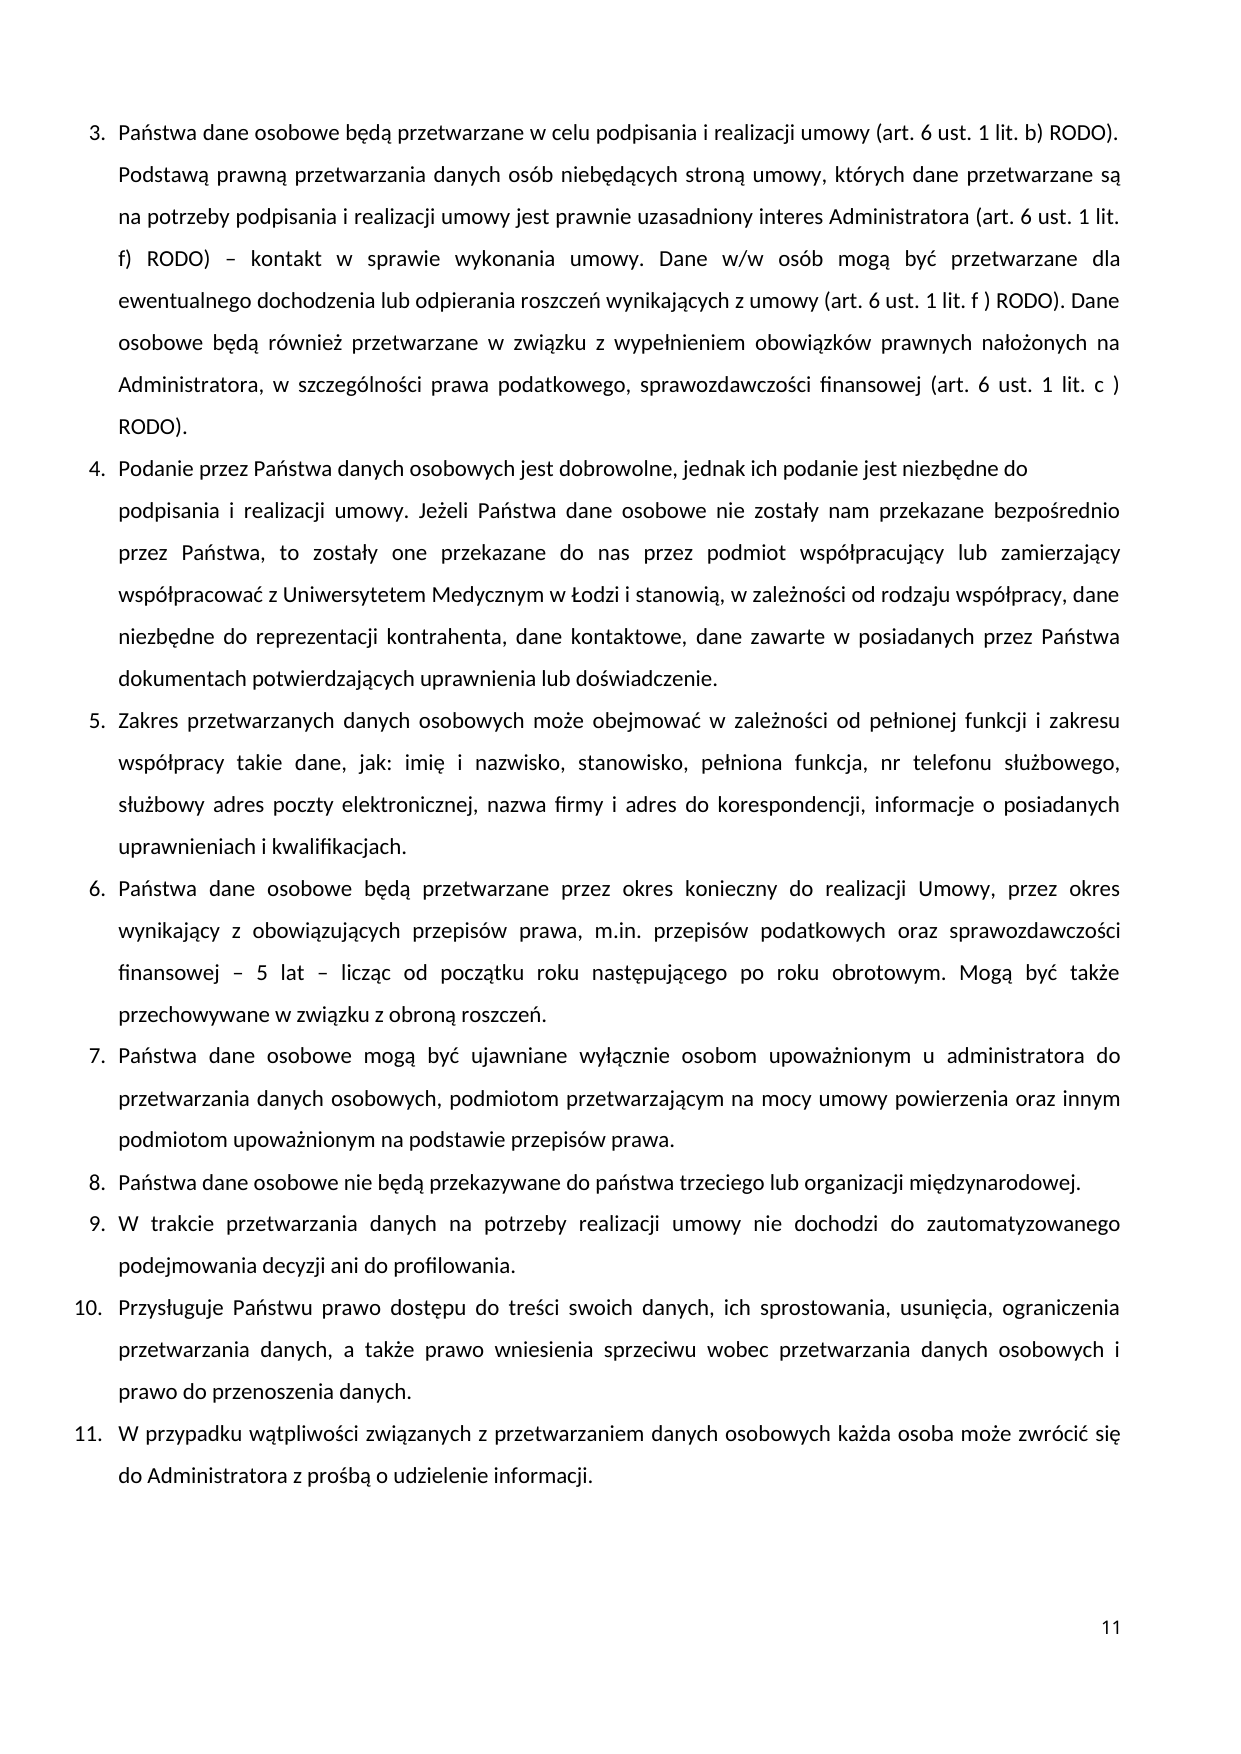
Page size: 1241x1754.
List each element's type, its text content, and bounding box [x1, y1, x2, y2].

list Państwa dane osobowe nie będą przekazywane do państwa trzeciego lub organizacji międzynarodowej. [88, 1168, 1122, 1196]
text podpisania i realizacji umowy. Jeżeli Państwa dane osobowe nie zostały nam przekazane bezpośrednio przez Państwa, to zostały one przekazane do nas przez podmiot współpracujący lub zamierzający współpracować z Uniwersytetem Medycznym w Łodzi i stanowią, w zależności od rodzaju współpracy, dane niezbędne do reprezentacji kontrahenta, dane kontaktowe, dane zawarte w posiadanych przez Państwa dokumentach potwierdzających uprawnienia lub doświadczenie. [118, 496, 1122, 692]
list Zakres przetwarzanych danych osobowych może obejmować w zależności od pełnionej funkcji i zakresu współpracy takie dane, jak: imię i nazwisko, stanowisko, pełniona funkcja, nr telefonu służbowego, służbowy adres poczty elektronicznej, nazwa firmy i adres do korespondencji, informacje o posiadanych uprawnieniach i kwalifikacjach. [88, 706, 1122, 860]
list Państwa dane osobowe będą przetwarzane przez okres konieczny do realizacji Umowy, przez okres wynikający z obowiązujących przepisów prawa, m.in. przepisów podatkowych oraz sprawozdawczości finansowej – 5 lat – licząc od początku roku następującego po roku obrotowym. Mogą być także przechowywane w związku z obroną roszczeń. [88, 874, 1122, 1028]
list Państwa dane osobowe mogą być ujawniane wyłącznie osobom upoważnionym u administratora do przetwarzania danych osobowych, podmiotom przetwarzającym na mocy umowy powierzenia oraz innym podmiotom upoważnionym na podstawie przepisów prawa. [88, 1042, 1122, 1154]
list Państwa dane osobowe będą przetwarzane w celu podpisania i realizacji umowy (art. 6 ust. 1 lit. b) RODO). Podstawą prawną przetwarzania danych osób niebędących stroną umowy, których dane przetwarzane są na potrzeby podpisania i realizacji umowy jest prawnie uzasadniony interes Administratora (art. 6 ust. 1 lit. f) RODO) – kontakt w sprawie wykonania umowy. Dane w/w osób mogą być przetwarzane dla ewentualnego dochodzenia lub odpierania roszczeń wynikających z umowy (art. 6 ust. 1 lit. f ) RODO). Dane osobowe będą również przetwarzane w związku z wypełnieniem obowiązków prawnych nałożonych na Administratora, w szczególności prawa podatkowego, sprawozdawczości finansowej (art. 6 ust. 1 lit. c ) RODO). [88, 118, 1122, 440]
list Przysługuje Państwu prawo dostępu do treści swoich danych, ich sprostowania, usunięcia, ograniczenia przetwarzania danych, a także prawo wniesienia sprzeciwu wobec przetwarzania danych osobowych i prawo do przenoszenia danych. [74, 1293, 1122, 1406]
list Podanie przez Państwa danych osobowych jest dobrowolne, jednak ich podanie jest niezbędne do [88, 454, 1122, 482]
list W przypadku wątpliwości związanych z przetwarzaniem danych osobowych każda osoba może zwrócić się do Administratora z prośbą o udzielenie informacji. [74, 1419, 1122, 1489]
list W trakcie przetwarzania danych na potrzeby realizacji umowy nie dochodzi do zautomatyzowanego podejmowania decyzji ani do profilowania. [88, 1209, 1122, 1279]
